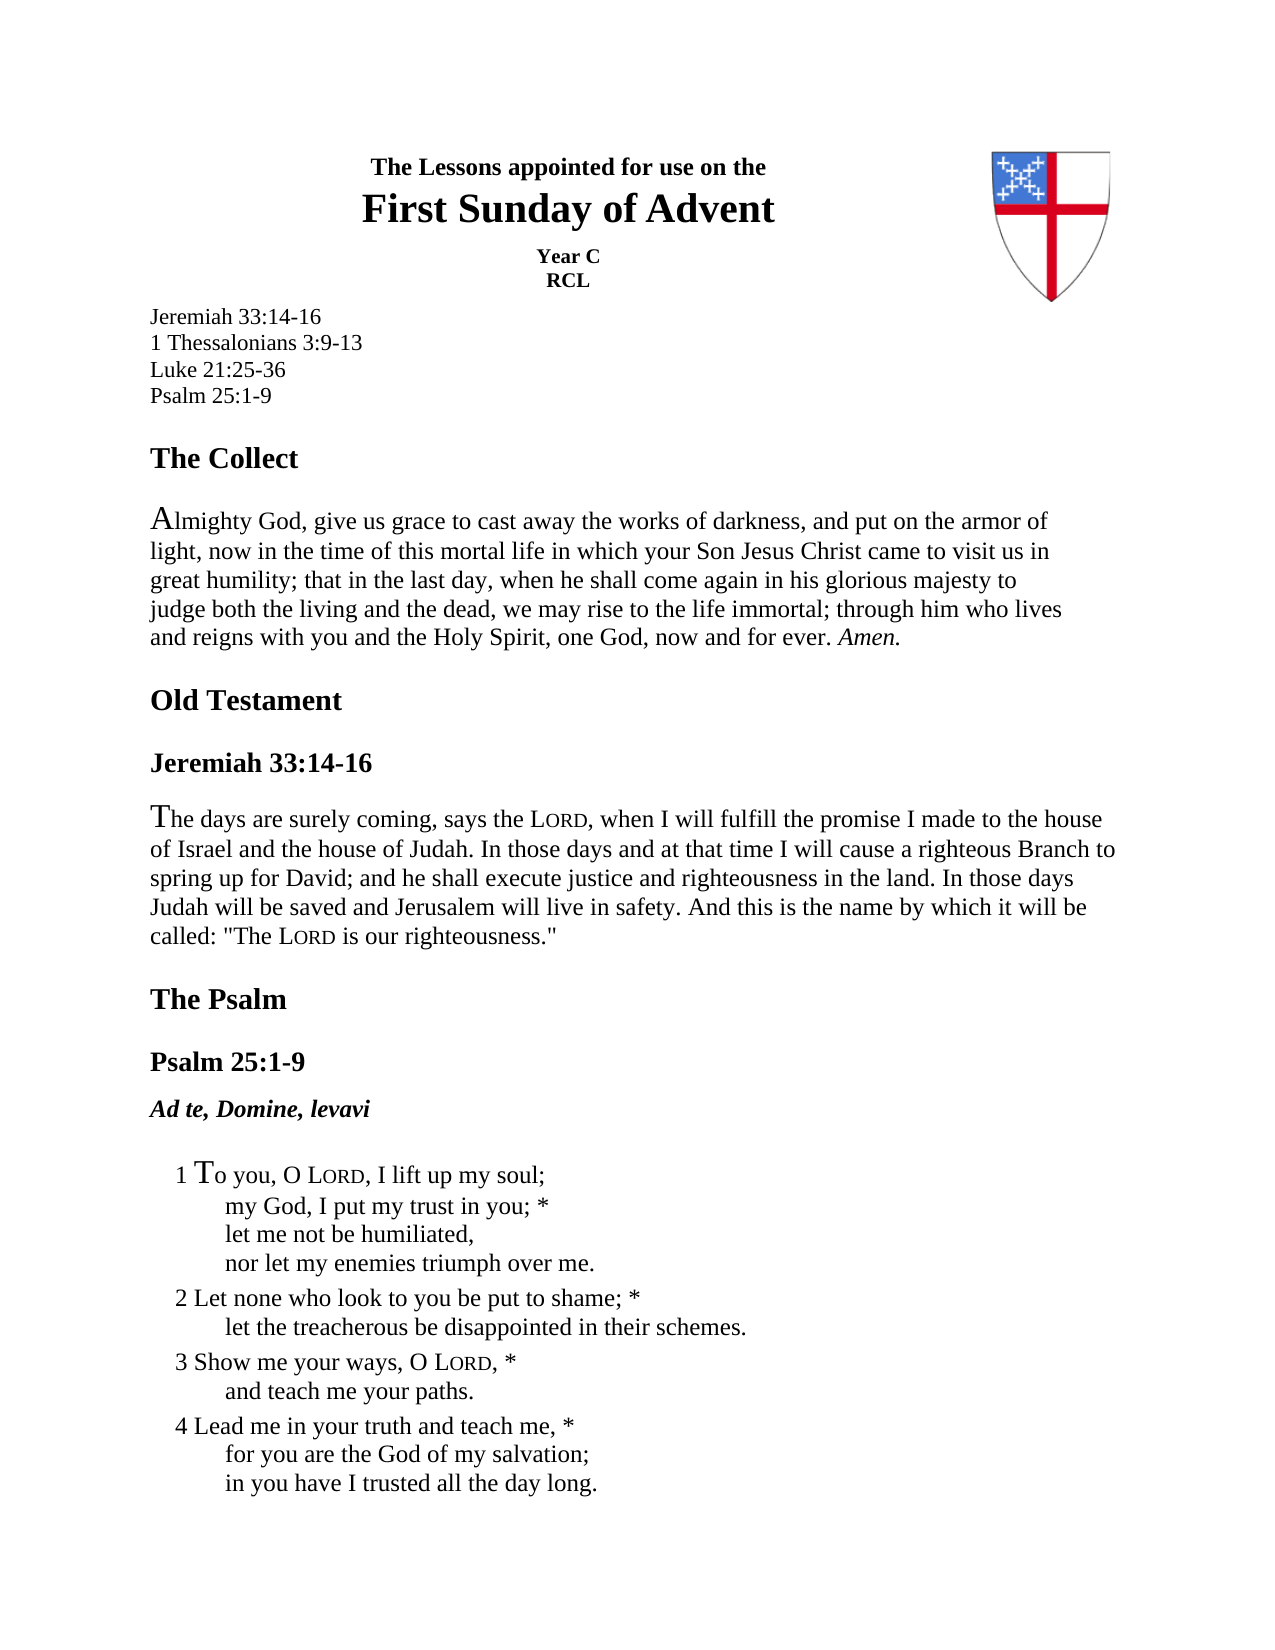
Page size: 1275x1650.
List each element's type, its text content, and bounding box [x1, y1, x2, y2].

text The days are surely coming, says the Lord, when I will fulfill the promise I made to the house of Israel and the house of Judah. In those days and at that time I will cause a righteous Branch to spring up for David; and he shall execute justice and righteousness in the land. In those days Judah will be saved and Jerusalem will live in safety. And this is the name by which it will be called: "The Lord is our righteousness." [150, 796, 1125, 949]
text 4 Lead me in your truth and teach me, * for you are the God of my salvation; in you have I trusted all the day long. [175, 1411, 1075, 1497]
picture [991, 151, 1111, 302]
text The Psalm [150, 981, 1125, 1016]
text The Collect [150, 440, 1125, 474]
list Psalm 25:1-9 [150, 382, 1125, 408]
text Psalm 25:1-9 [150, 1045, 1125, 1077]
text Ad te, Domine, levavi [150, 1094, 1125, 1123]
list 1 Thessalonians 3:9-13 [150, 329, 1125, 356]
table_header [986, 150, 1115, 303]
table_cell First Sunday of Advent [150, 182, 986, 233]
table_header The Lessons appointed for use on the [150, 150, 986, 182]
text 1 To you, O Lord, I lift up my soul; my God, I put my trust in you; * let me not be humiliated, nor let my enemies triumph over me. [175, 1152, 1075, 1277]
text 3 Show me your ways, O Lord, * and teach me your paths. [175, 1347, 1075, 1404]
text Jeremiah 33:14-16 [150, 746, 1125, 779]
text Old Testament [150, 682, 1125, 717]
text 2 Let none who look to you be put to shame; * let the treacherous be disappointed in their schemes. [175, 1283, 1075, 1341]
table_cell Year C RCL [150, 233, 986, 303]
list Luke 21:25-36 [150, 356, 1125, 382]
list Jeremiah 33:14-16 [150, 303, 1125, 329]
text Almighty God, give us grace to cast away the works of darkness, and put on the armor of light, now in the time of this mortal life in which your Son Jesus Christ came to visit us in great humility; that in the last day, when he shall come again in his glorious majesty to judge both the living and the dead, we may rise to the life immortal; through him who lives and reigns with you and the Holy Spirit, one God, now and for ever. Amen. [150, 498, 1075, 651]
